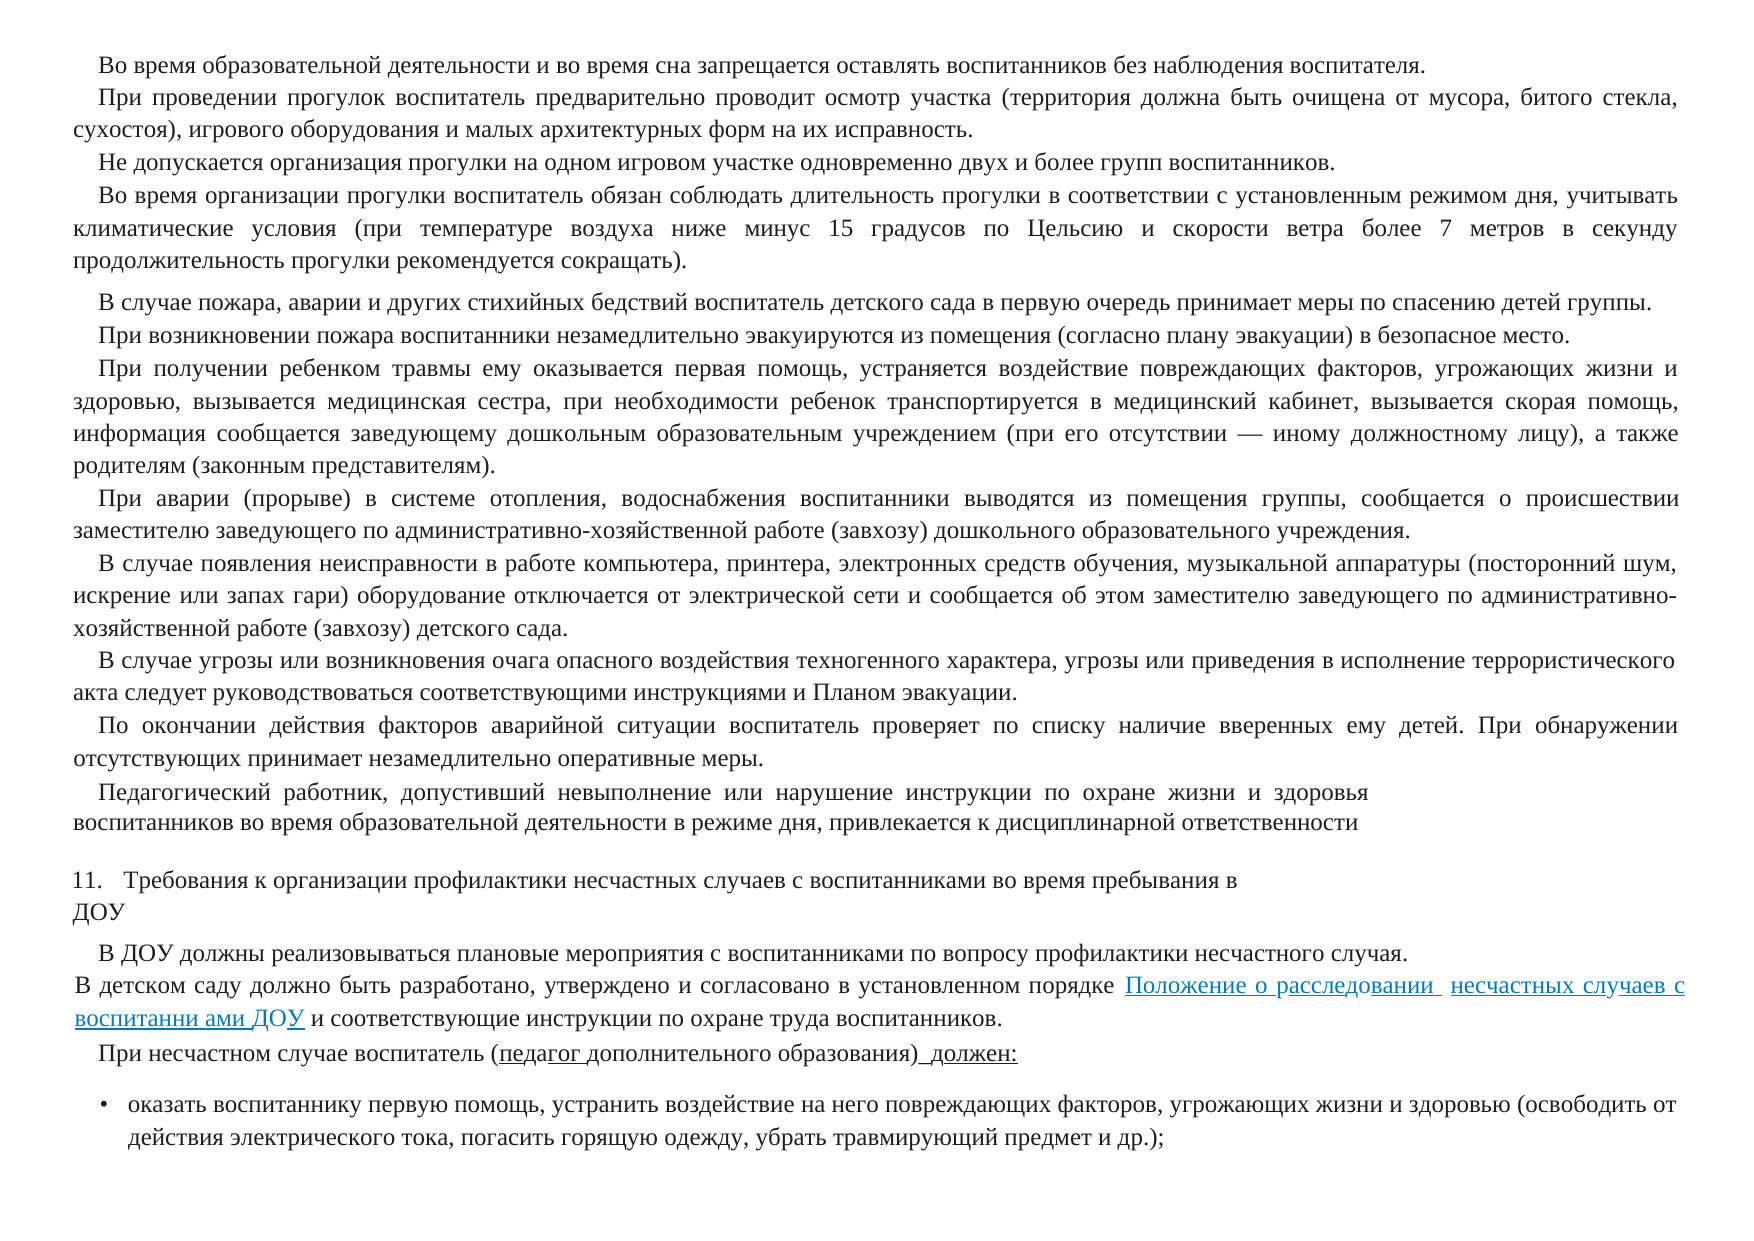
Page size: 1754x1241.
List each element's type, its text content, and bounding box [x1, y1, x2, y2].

picture [114, 1015, 119, 1024]
list По окончании действия факторов аварийной ситуации воспитатель проверяет по списку наличие вверенных ему детей. При обнаружении отсутствующих принимает незамедлительно оперативные меры. [73, 710, 1681, 772]
list Во время организации прогулки воспитатель обязан соблюдать длительность прогулки в соответствии с установленным режимом дня, учитывать климатические условия (при температуре воздуха ниже минус 15 градусов по Цельсию и скорости ветра более 7 метров в секунду продолжительность прогулки рекомендуется сокращать). [73, 180, 1680, 274]
text воспитанников во время образовательной деятельности в режиме дня, привлекается к дисциплинарной ответственности [73, 807, 1696, 835]
list При аварии (прорыве) в системе отопления, водоснабжения воспитанники выводятся из помещения группы, сообщается о происшествии заместителю заведующего по административно-хозяйственной работе (завхозу) дошкольного образовательного учреждения. [73, 483, 1682, 544]
list Не допускается организация прогулки на одном игровом участке одновременно двух и более групп воспитанников. [73, 147, 1696, 176]
list При возникновении пожара воспитанники незамедлительно эвакуируются из помещения (согласно плану эвакуации) в безопасное место. [73, 321, 1682, 349]
list В случае пожара, аварии и других стихийных бедствий воспитатель детского сада в первую очередь принимает меры по спасению детей группы. [73, 287, 1681, 316]
list Во время образовательной деятельности и во время сна запрещается оставлять воспитанников без наблюдения воспитателя. [73, 50, 1696, 79]
list Требования к организации профилактики несчастных случаев с воспитанниками во время пребывания в [71, 865, 1696, 893]
list При проведении прогулок воспитатель предварительно проводит осмотр участка (территория должна быть очищена от мусора, битого стекла, сухостоя), игрового оборудования и малых архитектурных форм на их исправность. [73, 82, 1679, 143]
list В случае угрозы или возникновения очага опасного воздействия техногенного характера, угрозы или приведения в исполнение террористического акта следует руководствоваться соответствующими инструкциями и Планом эвакуации. [73, 645, 1678, 706]
list При несчастном случае воспитатель (педагог дополнительного образования)_должен: [73, 1037, 1696, 1067]
list оказать воспитаннику первую помощь, устранить воздействие на него повреждающих факторов, угрожающих жизни и здоровью (освободить от действия электрического тока, погасить горящую одежду, убрать травмирующий предмет и др.); [99, 1089, 1680, 1151]
list В случае появления неисправности в работе компьютера, принтера, электронных средств обучения, музыкальной аппаратуры (посторонний шум, искрение или запах гари) оборудование отключается от электрической сети и сообщается об этом заместителю заведующего по административно-хозяйственной работе (завхозу) детского сада. [73, 548, 1679, 641]
text ДОУ [72, 897, 1696, 925]
list При получении ребенком травмы ему оказывается первая помощь, устраняется воздействие повреждающих факторов, угрожающих жизни и здоровью, вызывается медицинская сестра, при необходимости ребенок транспортируется в медицинский кабинет, вызывается скорая помощь, информация сообщается заведующему дошкольным образовательным учреждением (при его отсутствии — иному должностному лицу), а также родителям (законным представителям). [73, 353, 1680, 479]
list Педагогический работник, допустивший невыполнение или нарушение инструкции по охране жизни и здоровья [73, 776, 1696, 806]
picture [255, 1010, 263, 1015]
list В ДОУ должны реализовываться плановые мероприятия с воспитанниками по вопросу профилактики несчастного случая. [73, 938, 1696, 967]
list В детском саду должно быть разработано, утверждено и согласовано в установленном порядке Положение о расследовании несчастных случаев с воспитанни ами ДОУ и соответствующие инструкции по охране труда воспитанников. [73, 970, 1685, 1032]
picture [1520, 982, 1525, 991]
